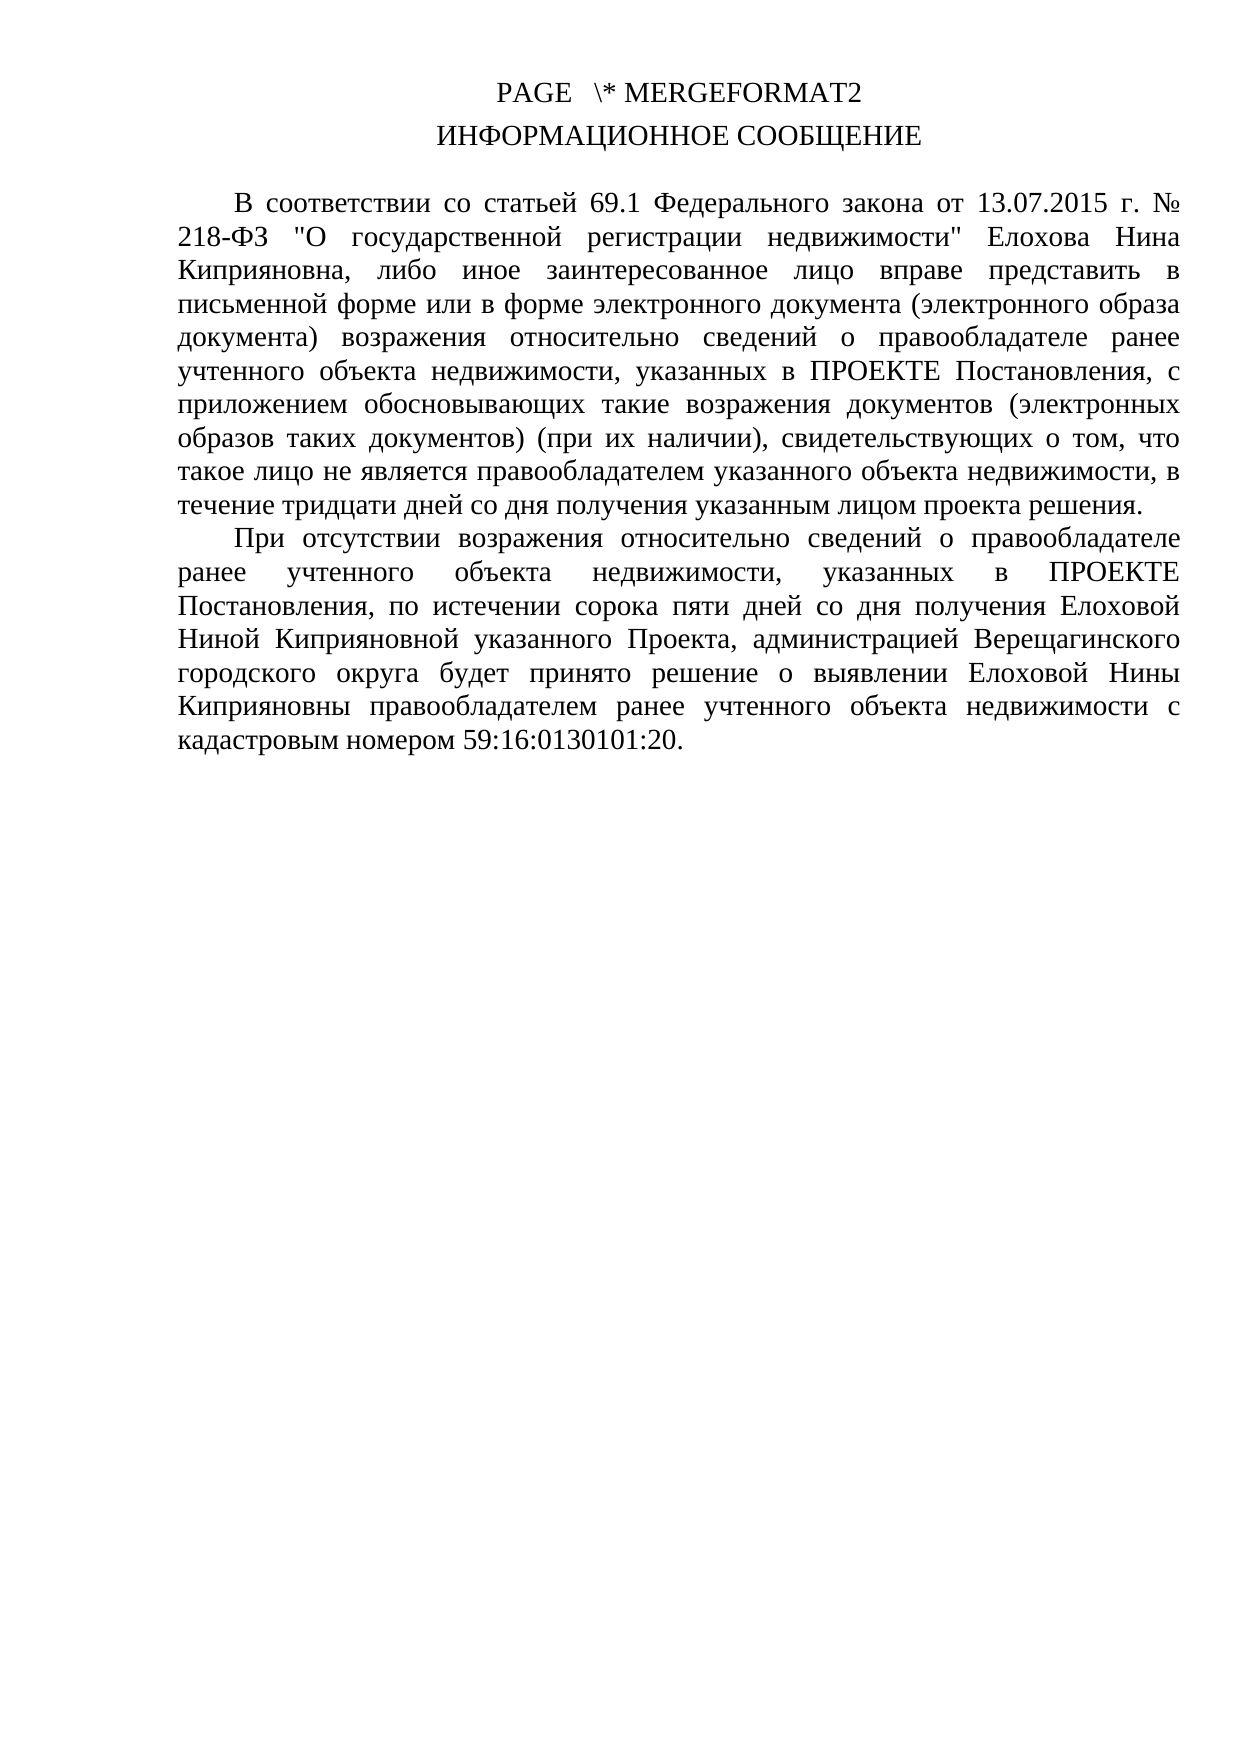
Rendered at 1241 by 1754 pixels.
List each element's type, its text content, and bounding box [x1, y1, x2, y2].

text ИНФОРМАЦИОННОЕ СООБЩЕНИЕ [177, 118, 1181, 152]
text В соответствии со статьей 69.1 Федерального закона от 13.07.2015 г. № 218-ФЗ "О государственной регистрации недвижимости" Елохова Нина Киприяновна, либо иное заинтересованное лицо вправе представить в письменной форме или в форме электронного документа (электронного образа документа) возражения относительно сведений о правообладателе ранее учтенного объекта недвижимости, указанных в ПРОЕКТЕ Постановления, с приложением обосновывающих такие возражения документов (электронных образов таких документов) (при их наличии), свидетельствующих о том, что такое лицо не является правообладателем указанного объекта недвижимости, в течение тридцати дней со дня получения указанным лицом проекта решения. [177, 185, 1181, 521]
text При отсутствии возражения относительно сведений о правообладателе ранее учтенного объекта недвижимости, указанных в ПРОЕКТЕ Постановления, по истечении сорока пяти дней со дня получения Елоховой Ниной Киприяновной указанного Проекта, администрацией Верещагинского городского округа будет принято решение о выявлении Елоховой Нины Киприяновны правообладателем ранее учтенного объекта недвижимости с кадастровым номером 59:16:0130101:20. [177, 521, 1181, 755]
